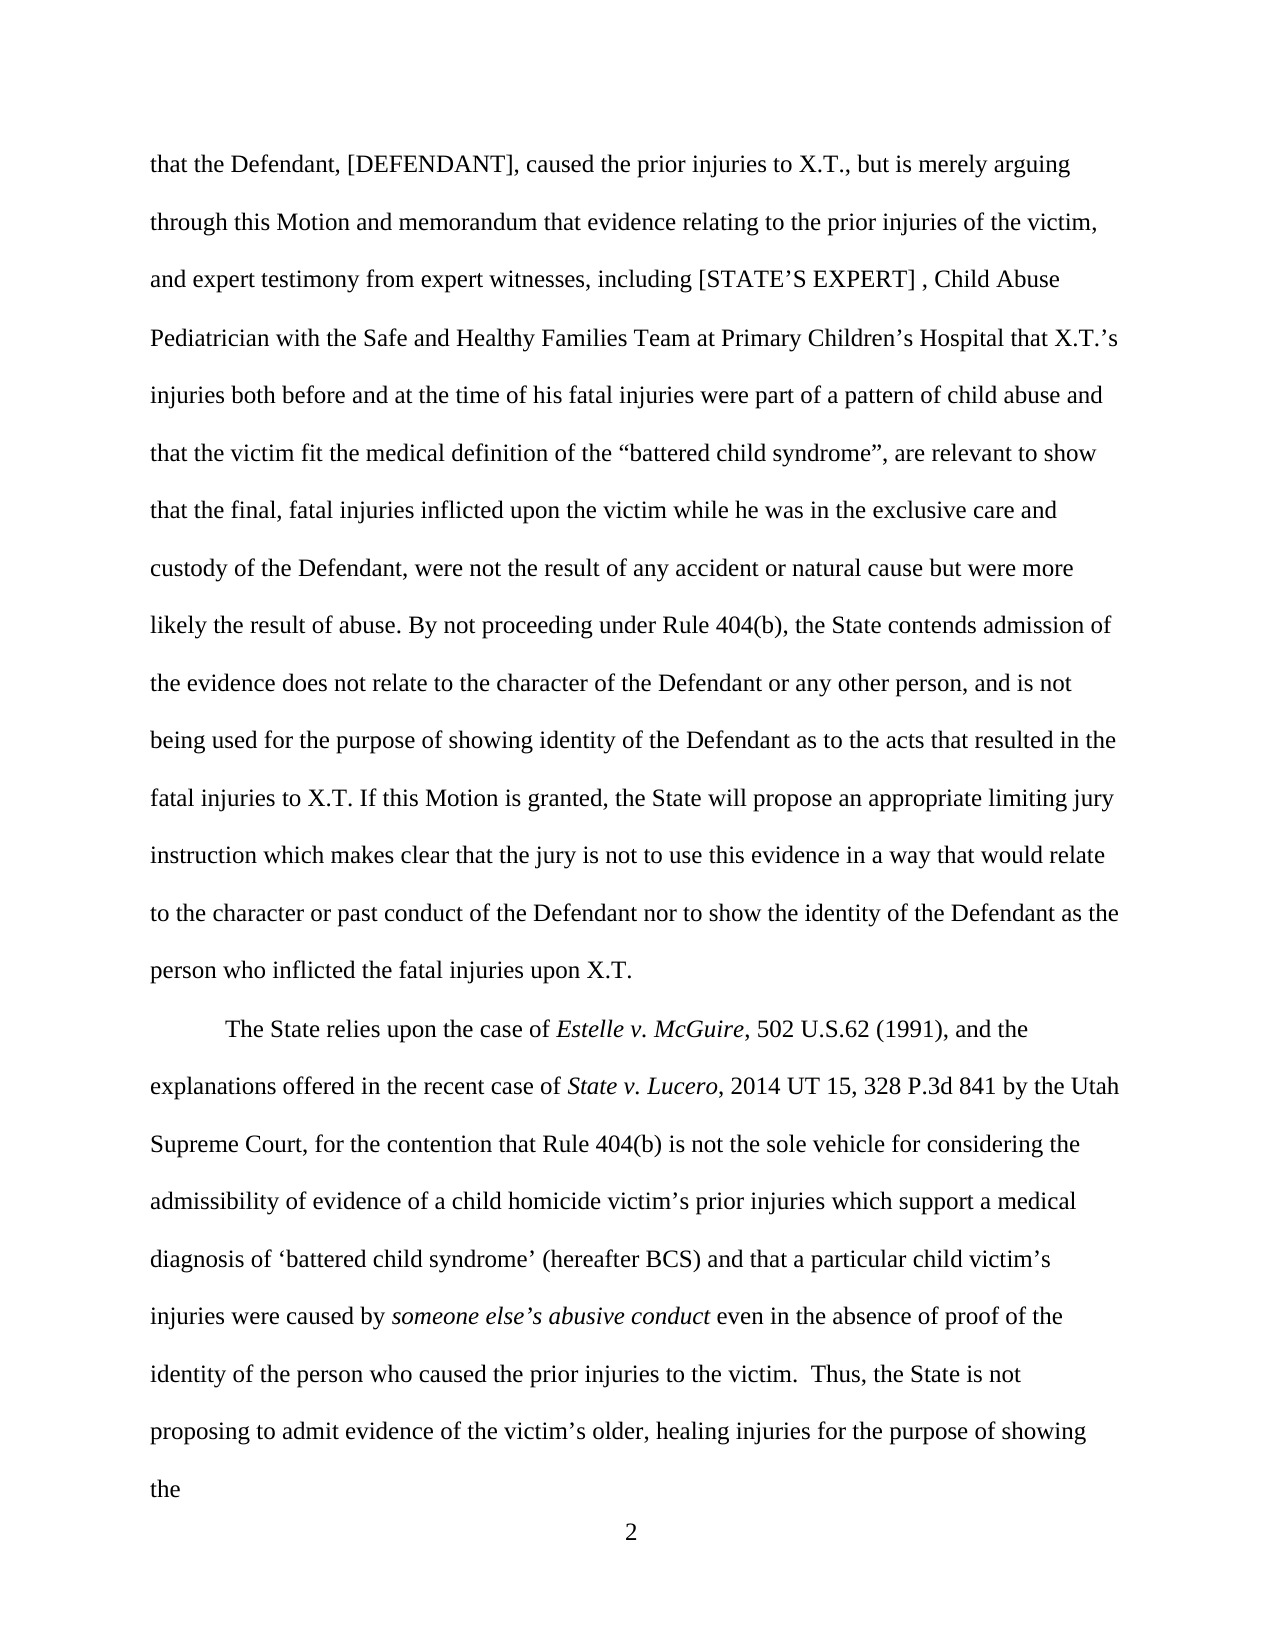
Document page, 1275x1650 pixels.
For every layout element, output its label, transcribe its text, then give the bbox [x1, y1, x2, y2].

text The State relies upon the case of Estelle v. McGuire, 502 U.S.62 (1991), and the explanations offered in the recent case of State v. Lucero, 2014 UT 15, 328 P.3d 841 by the Utah Supreme Court, for the contention that Rule 404(b) is not the sole vehicle for considering the admissibility of evidence of a child homicide victim’s prior injuries which support a medical diagnosis of ‘battered child syndrome’ (hereafter BCS) and that a particular child victim’s injuries were caused by someone else’s abusive conduct even in the absence of proof of the identity of the person who caused the prior injuries to the victim. Thus, the State is not proposing to admit evidence of the victim’s older, healing injuries for the purpose of showing the [150, 1014, 1123, 1502]
text Pediatrician with the Safe and Healthy Families Team at Primary Children’s Hospital that X.T.’s injuries both before and at the time of his fatal injuries were part of a pattern of child abuse and that the victim fit the medical definition of the “battered child syndrome”, are relevant to show that the final, fatal injuries inflicted upon the victim while he was in the exclusive care and custody of the Defendant, were not the result of any accident or natural cause but were more likely the result of abuse. By not proceeding under Rule 404(b), the State contends admission of the evidence does not relate to the character of the Defendant or any other person, and is not being used for the purpose of showing identity of the Defendant as to the acts that resulted in the fatal injuries to X.T. If this Motion is granted, the State will propose an appropriate limiting jury instruction which makes clear that the jury is not to use this evidence in a way that would relate to the character or past conduct of the Defendant nor to show the identity of the Defendant as the person who inflicted the fatal injuries upon X.T. [150, 323, 1121, 984]
text that the Defendant, [DEFENDANT], caused the prior injuries to X.T., but is merely arguing through this Motion and memorandum that evidence relating to the prior injuries of the victim, and expert testimony from expert witnesses, including [STATE’S EXPERT] , Child Abuse [150, 149, 1107, 293]
